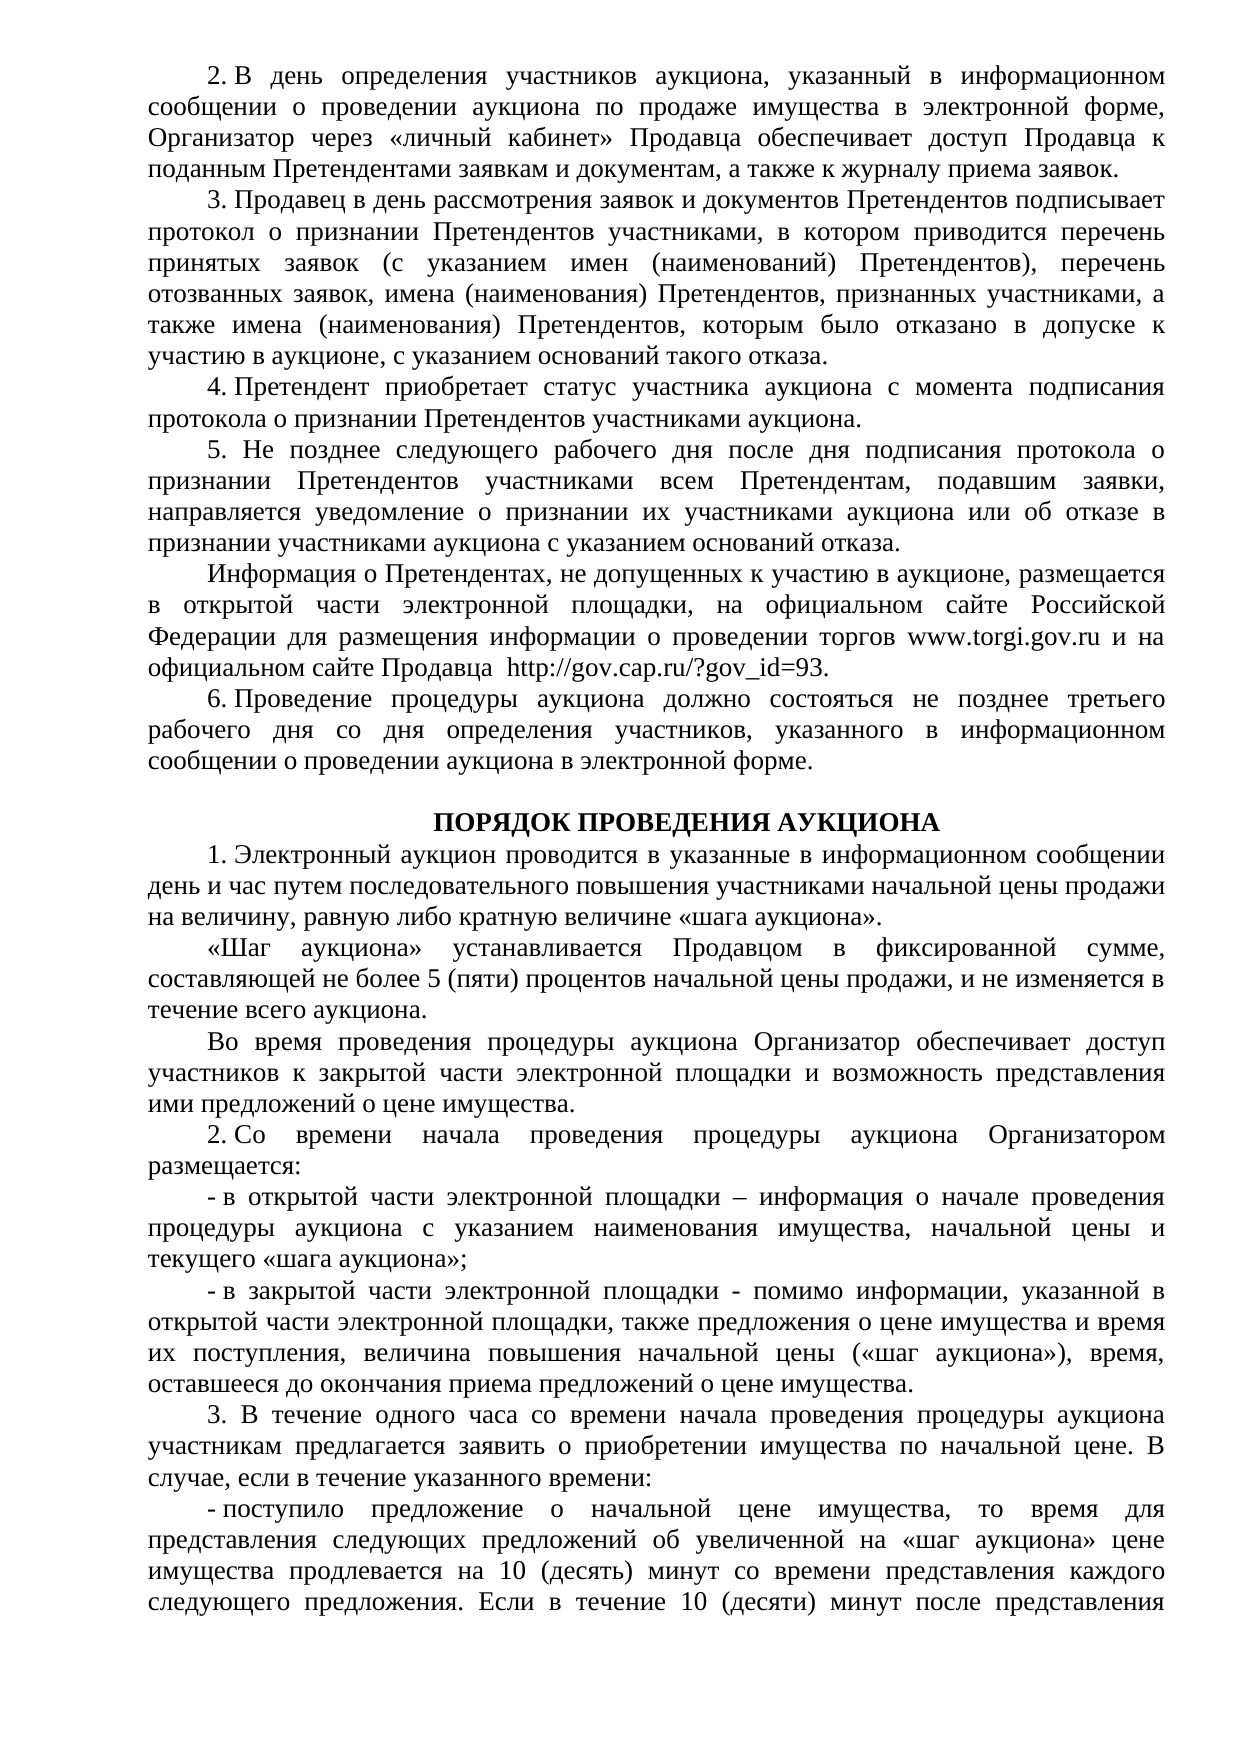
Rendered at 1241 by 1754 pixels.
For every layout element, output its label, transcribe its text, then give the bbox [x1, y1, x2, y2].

text 5. Не позднее следующего рабочего дня после дня подписания протокола о признании Претендентов участниками всем Претендентам, подавшим заявки, направляется уведомление о признании их участниками аукциона или об отказе в признании участниками аукциона с указанием оснований отказа. [148, 433, 1166, 557]
text 3. В течение одного часа со времени начала проведения процедуры аукциона участникам предлагается заявить о приобретении имущества по начальной цене. В случае, если в течение указанного времени: [148, 1398, 1166, 1492]
text Информация о Претендентах, не допущенных к участию в аукционе, размещается в открытой части электронной площадки, на официальном сайте Российской Федерации для размещения информации о проведении торгов www.torgi.gov.ru и на официальном сайте Продавца http://gov.cap.ru/?gov_id=93. [148, 557, 1166, 682]
list Порядок проведения аукциона [148, 807, 1166, 838]
list 6. Проведение процедуры аукциона должно состояться не позднее третьего рабочего дня со дня определения участников, указанного в информационном сообщении о проведении аукциона в электронной форме. [148, 682, 1166, 775]
text 1. Электронный аукцион проводится в указанные в информационном сообщении день и час путем последовательного повышения участниками начальной цены продажи на величину, равную либо кратную величине «шага аукциона». [148, 838, 1166, 931]
text 2. Со времени начала проведения процедуры аукциона Организатором размещается: [148, 1118, 1166, 1180]
text 2. В день определения участников аукциона, указанный в информационном сообщении о проведении аукциона по продаже имущества в электронной форме, Организатор через «личный кабинет» Продавца обеспечивает доступ Продавца к поданным Претендентами заявкам и документам, а также к журналу приема заявок. [148, 59, 1166, 184]
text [148, 1492, 1166, 1616]
text «Шаг аукциона» устанавливается Продавцом в фиксированной сумме, составляющей не более 5 (пяти) процентов начальной цены продажи, и не изменяется в течение всего аукциона. [148, 931, 1166, 1024]
list Во время проведения процедуры аукциона Организатор обеспечивает доступ участников к закрытой части электронной площадки и возможность представления ими предложений о цене имущества. [148, 1024, 1166, 1118]
text - в закрытой части электронной площадки - помимо информации, указанной в открытой части электронной площадки, также предложения о цене имущества и время их поступления, величина повышения начальной цены («шаг аукциона»), время, оставшееся до окончания приема предложений о цене имущества. [148, 1274, 1166, 1398]
text 3. Продавец в день рассмотрения заявок и документов Претендентов подписывает протокол о признании Претендентов участниками, в котором приводится перечень принятых заявок (с указанием имен (наименований) Претендентов), перечень отозванных заявок, имена (наименования) Претендентов, признанных участниками, а также имена (наименования) Претендентов, которым было отказано в допуске к участию в аукционе, с указанием оснований такого отказа. [148, 184, 1166, 371]
text - в открытой части электронной площадки – информация о начале проведения процедуры аукциона с указанием наименования имущества, начальной цены и текущего «шага аукциона»; [148, 1180, 1166, 1274]
list 4. Претендент приобретает статус участника аукциона с момента подписания протокола о признании Претендентов участниками аукциона. [148, 371, 1166, 433]
